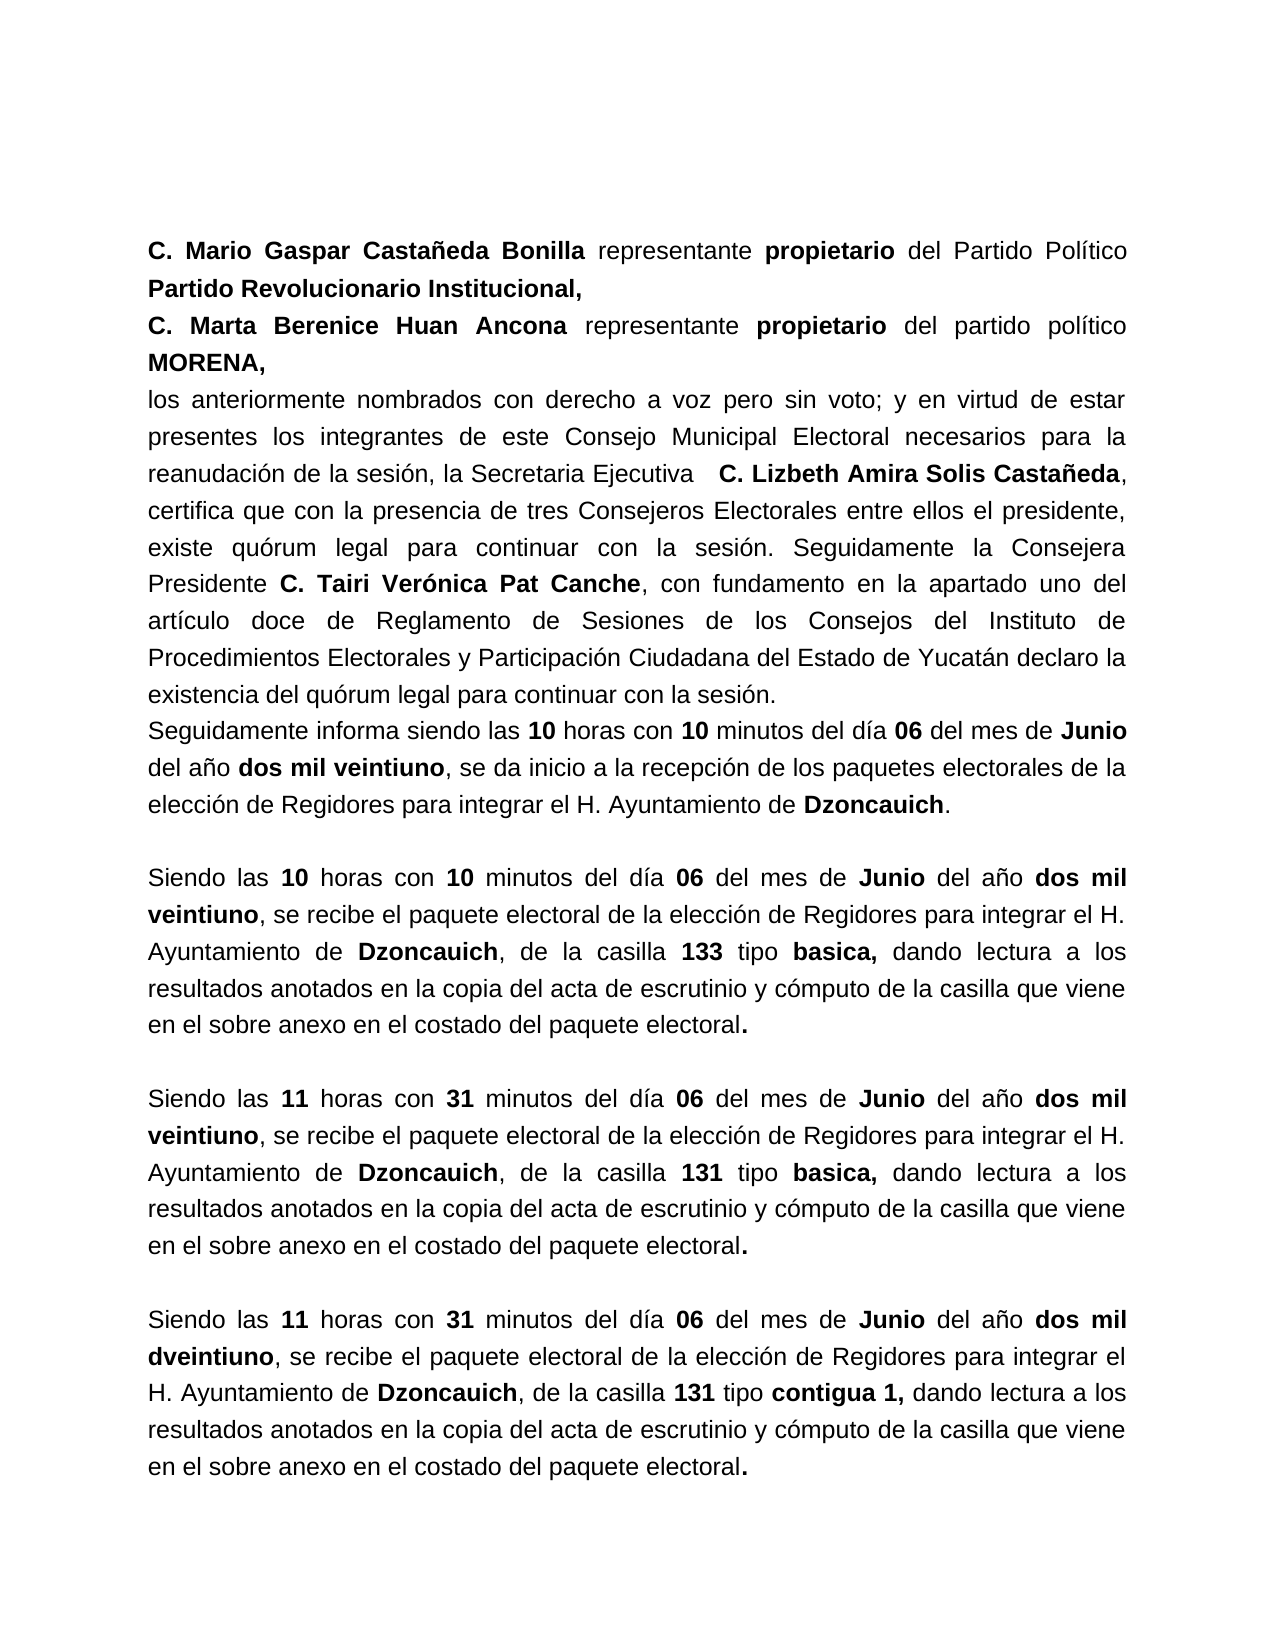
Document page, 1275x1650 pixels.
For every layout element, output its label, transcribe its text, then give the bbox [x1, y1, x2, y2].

text Siendo las 11 horas con 31 minutos del día 06 del mes de Junio del año dos mil dveintiuno, se recibe el paquete electoral de la elección de Regidores para integrar el H. Ayuntamiento de Dzoncauich, de la casilla 131 tipo contigua 1, dando lectura a los resultados anotados en la copia del acta de escrutinio y cómputo de la casilla que viene en el sobre anexo en el costado del paquete electoral. [148, 1305, 1127, 1481]
text Seguidamente informa siendo las 10 horas con 10 minutos del día 06 del mes de Junio del año dos mil veintiuno, se da inicio a la recepción de los paquetes electorales de la elección de Regidores para integrar el H. Ayuntamiento de Dzoncauich. [148, 716, 1127, 819]
text C. Marta Berenice Huan Ancona representante propietario del partido político MORENA, [148, 311, 1127, 377]
text Siendo las 11 horas con 31 minutos del día 06 del mes de Junio del año dos mil veintiuno, se recibe el paquete electoral de la elección de Regidores para integrar el H. Ayuntamiento de Dzoncauich, de la casilla 131 tipo basica, dando lectura a los resultados anotados en la copia del acta de escrutinio y cómputo de la casilla que viene en el sobre anexo en el costado del paquete electoral. [148, 1084, 1127, 1260]
text Siendo las 10 horas con 10 minutos del día 06 del mes de Junio del año dos mil veintiuno, se recibe el paquete electoral de la elección de Regidores para integrar el H. Ayuntamiento de Dzoncauich, de la casilla 133 tipo basica, dando lectura a los resultados anotados en la copia del acta de escrutinio y cómputo de la casilla que viene en el sobre anexo en el costado del paquete electoral. [148, 863, 1127, 1039]
text C. Mario Gaspar Castañeda Bonilla representante propietario del Partido Político Partido Revolucionario Institucional, [148, 236, 1127, 302]
text los anteriormente nombrados con derecho a voz pero sin voto; y en virtud de estar presentes los integrantes de este Consejo Municipal Electoral necesarios para la reanudación de la sesión, la Secretaria Ejecutiva C. Lizbeth Amira Solis Castañeda, certifica que con la presencia de tres Consejeros Electorales entre ellos el presidente, existe quórum legal para continuar con la sesión. Seguidamente la Consejera Presidente C. Tairi Verónica Pat Canche, con fundamento en la apartado uno del artículo doce de Reglamento de Sesiones de los Consejos del Instituto de Procedimientos Electorales y Participación Ciudadana del Estado de Yucatán declaro la existencia del quórum legal para continuar con la sesión. [148, 385, 1127, 708]
